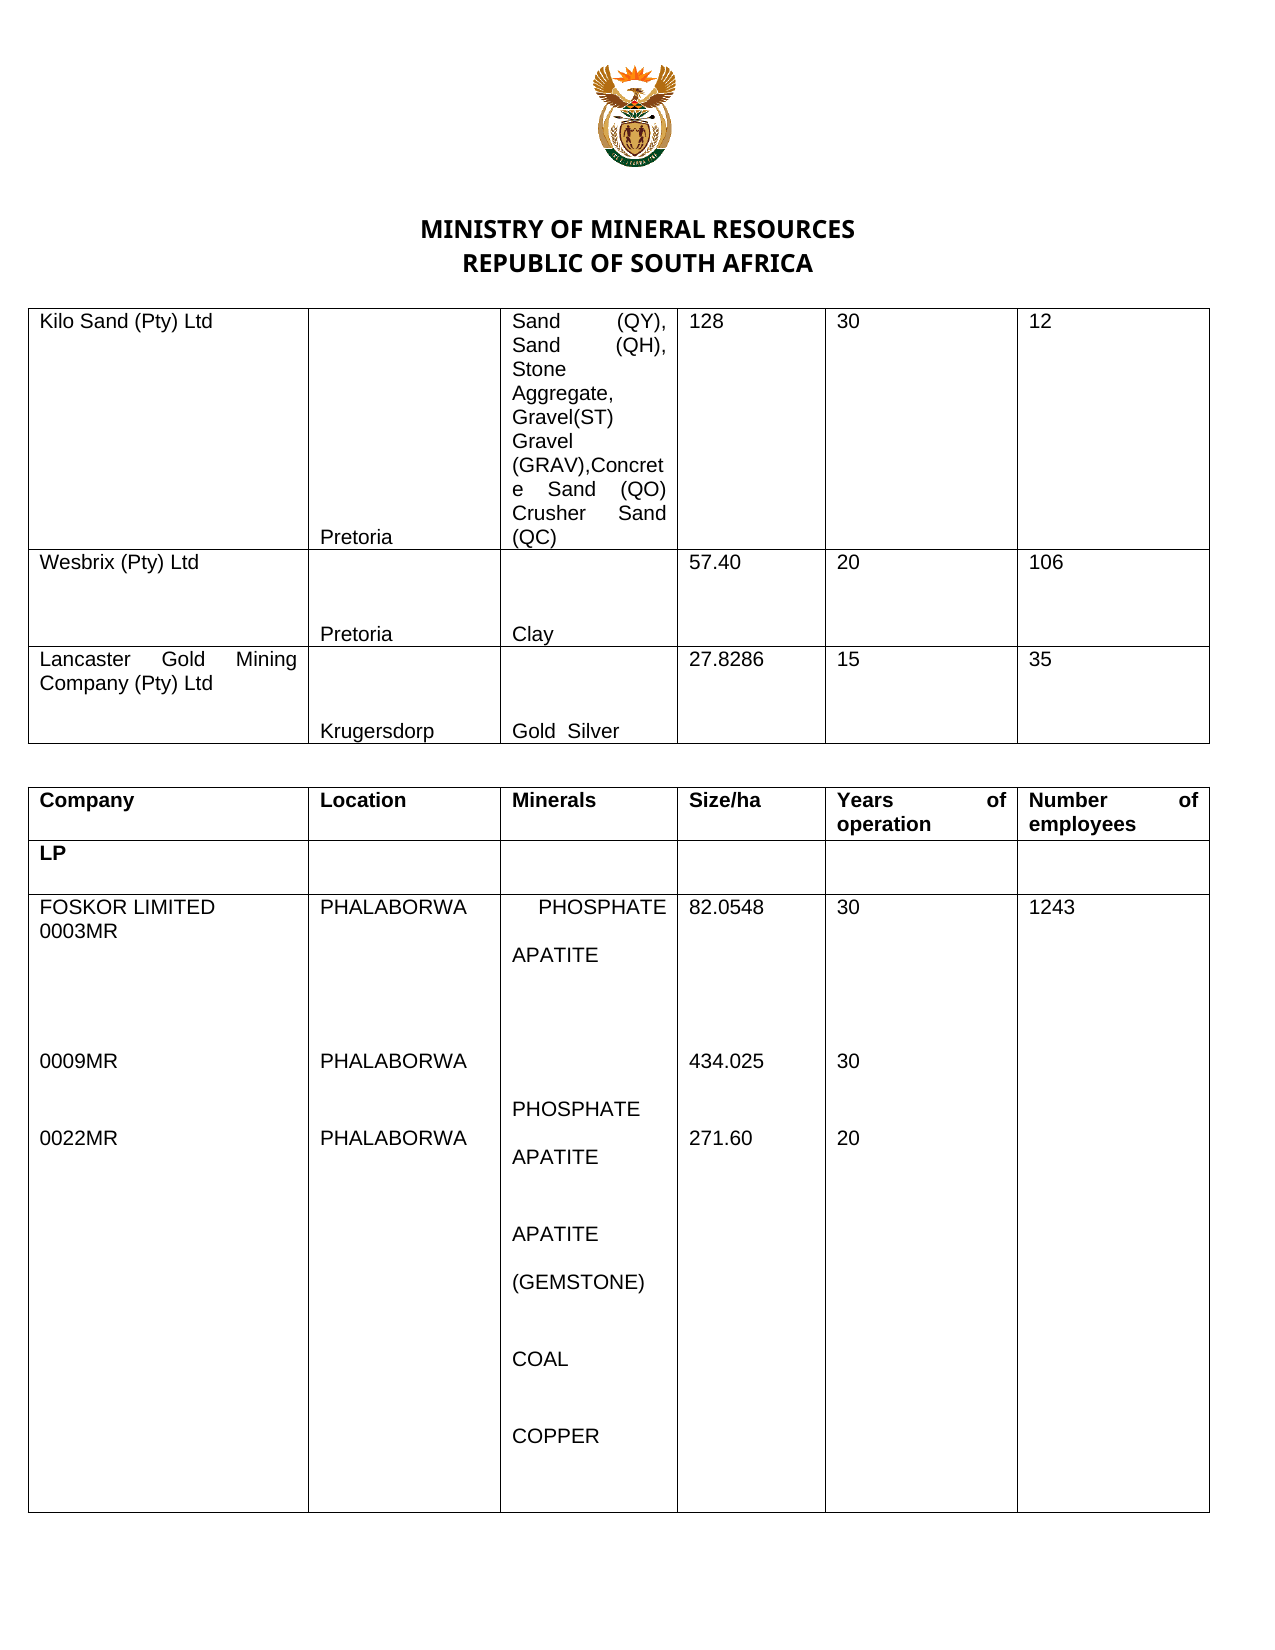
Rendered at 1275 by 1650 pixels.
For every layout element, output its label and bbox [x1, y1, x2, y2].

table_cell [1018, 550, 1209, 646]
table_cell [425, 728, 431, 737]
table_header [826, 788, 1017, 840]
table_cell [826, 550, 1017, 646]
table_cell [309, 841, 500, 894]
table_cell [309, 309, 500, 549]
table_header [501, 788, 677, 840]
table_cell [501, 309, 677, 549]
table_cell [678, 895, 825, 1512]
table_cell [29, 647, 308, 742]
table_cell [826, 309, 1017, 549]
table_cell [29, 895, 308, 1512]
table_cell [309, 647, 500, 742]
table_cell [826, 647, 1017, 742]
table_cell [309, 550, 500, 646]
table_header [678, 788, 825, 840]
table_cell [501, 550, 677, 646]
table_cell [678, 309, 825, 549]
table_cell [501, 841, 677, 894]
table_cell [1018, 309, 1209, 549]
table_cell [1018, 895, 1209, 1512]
picture [593, 64, 676, 167]
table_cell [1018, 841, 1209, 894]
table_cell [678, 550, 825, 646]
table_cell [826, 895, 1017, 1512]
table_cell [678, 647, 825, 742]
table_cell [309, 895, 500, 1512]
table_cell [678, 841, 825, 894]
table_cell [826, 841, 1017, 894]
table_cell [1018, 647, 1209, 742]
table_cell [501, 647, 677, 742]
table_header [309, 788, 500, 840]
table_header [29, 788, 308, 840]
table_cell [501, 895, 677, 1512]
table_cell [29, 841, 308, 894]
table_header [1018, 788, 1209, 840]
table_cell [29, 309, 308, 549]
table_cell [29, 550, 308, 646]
